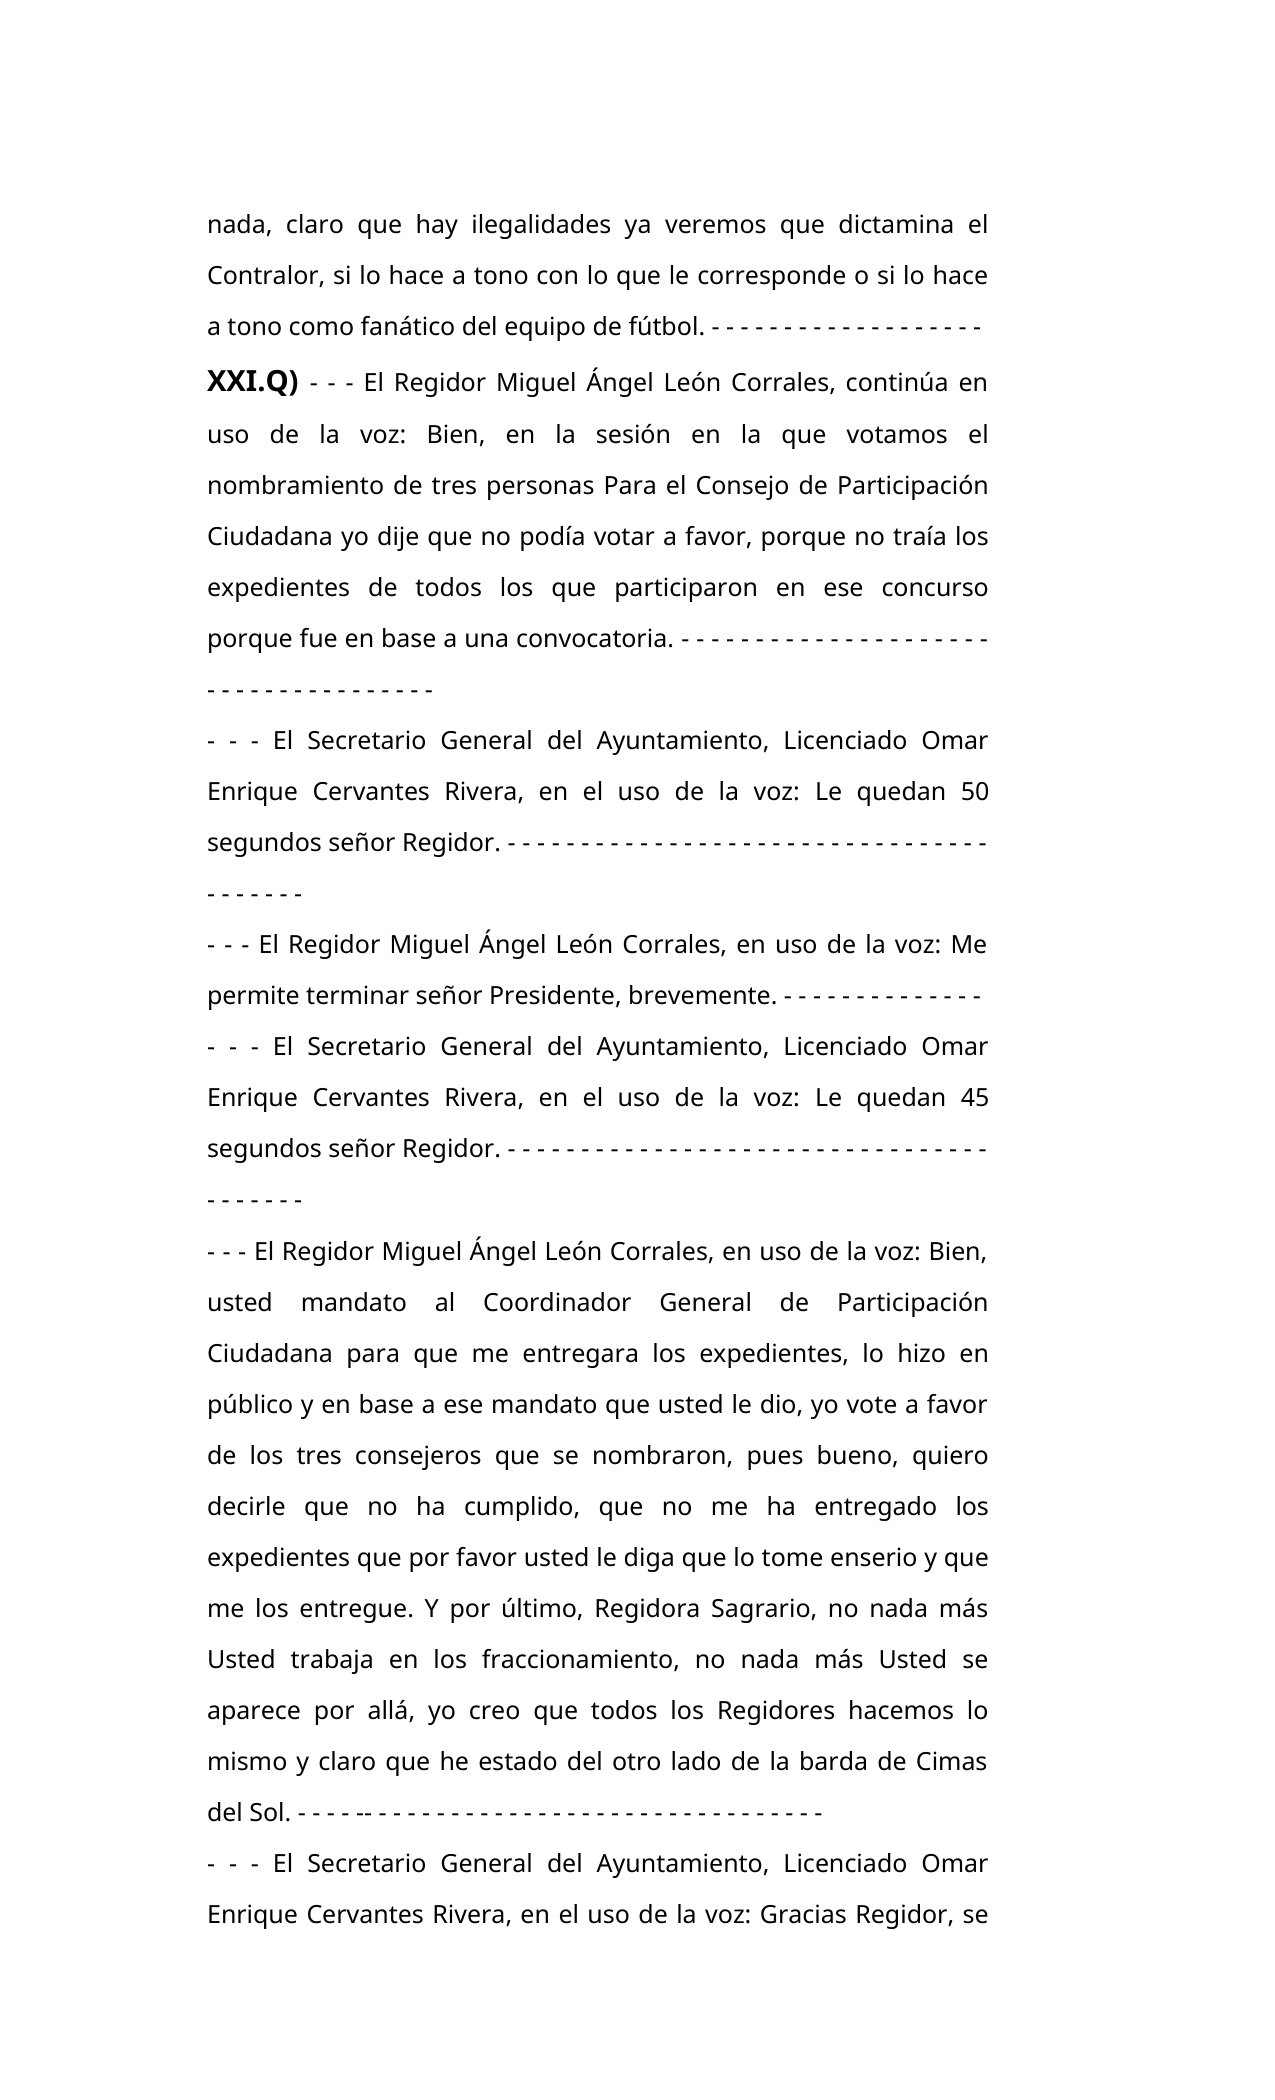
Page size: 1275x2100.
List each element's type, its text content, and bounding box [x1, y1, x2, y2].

text - - - El Secretario General del Ayuntamiento, Licenciado Omar Enrique Cervantes Rivera, en el uso de la voz: Le quedan 45 segundos señor Regidor. - - - - - - - - - - - - - - - - - - - - - - - - - - - - - - - - - - - - - - - - [207, 1029, 989, 1216]
text - - - El Regidor Miguel Ángel León Corrales, en uso de la voz: Me permite terminar señor Presidente, brevemente. - - - - - - - - - - - - - - [207, 927, 989, 1012]
text - - - El Regidor Miguel Ángel León Corrales, en uso de la voz: Bien, usted mandato al Coordinador General de Participación Ciudadana para que me entregara los expedientes, lo hizo en público y en base a ese mandato que usted le dio, yo vote a favor de los tres consejeros que se nombraron, pues bueno, quiero decirle que no ha cumplido, que no me ha entregado los expedientes que por favor usted le diga que lo tome enserio y que me los entregue. Y por último, Regidora Sagrario, no nada más Usted trabaja en los fraccionamiento, no nada más Usted se aparece por allá, yo creo que todos los Regidores hacemos lo mismo y claro que he estado del otro lado de la barda de Cimas del Sol. - - - - -- - - - - - - - - - - - - - - - - - - - - - - - - - - - - - - - [207, 1233, 989, 1829]
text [207, 207, 989, 343]
text - - - El Secretario General del Ayuntamiento, Licenciado Omar Enrique Cervantes Rivera, en el uso de la voz: Le quedan 50 segundos señor Regidor. - - - - - - - - - - - - - - - - - - - - - - - - - - - - - - - - - - - - - - - - [207, 723, 989, 910]
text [207, 1846, 989, 1931]
text XXI.Q) - - - El Regidor Miguel Ángel León Corrales, continúa en uso de la voz: Bien, en la sesión en la que votamos el nombramiento de tres personas Para el Consejo de Participación Ciudadana yo dije que no podía votar a favor, porque no traía los expedientes de todos los que participaron en ese concurso porque fue en base a una convocatoria. - - - - - - - - - - - - - - - - - - - - - - - - - - - - - - - - - - - - - [207, 360, 989, 706]
